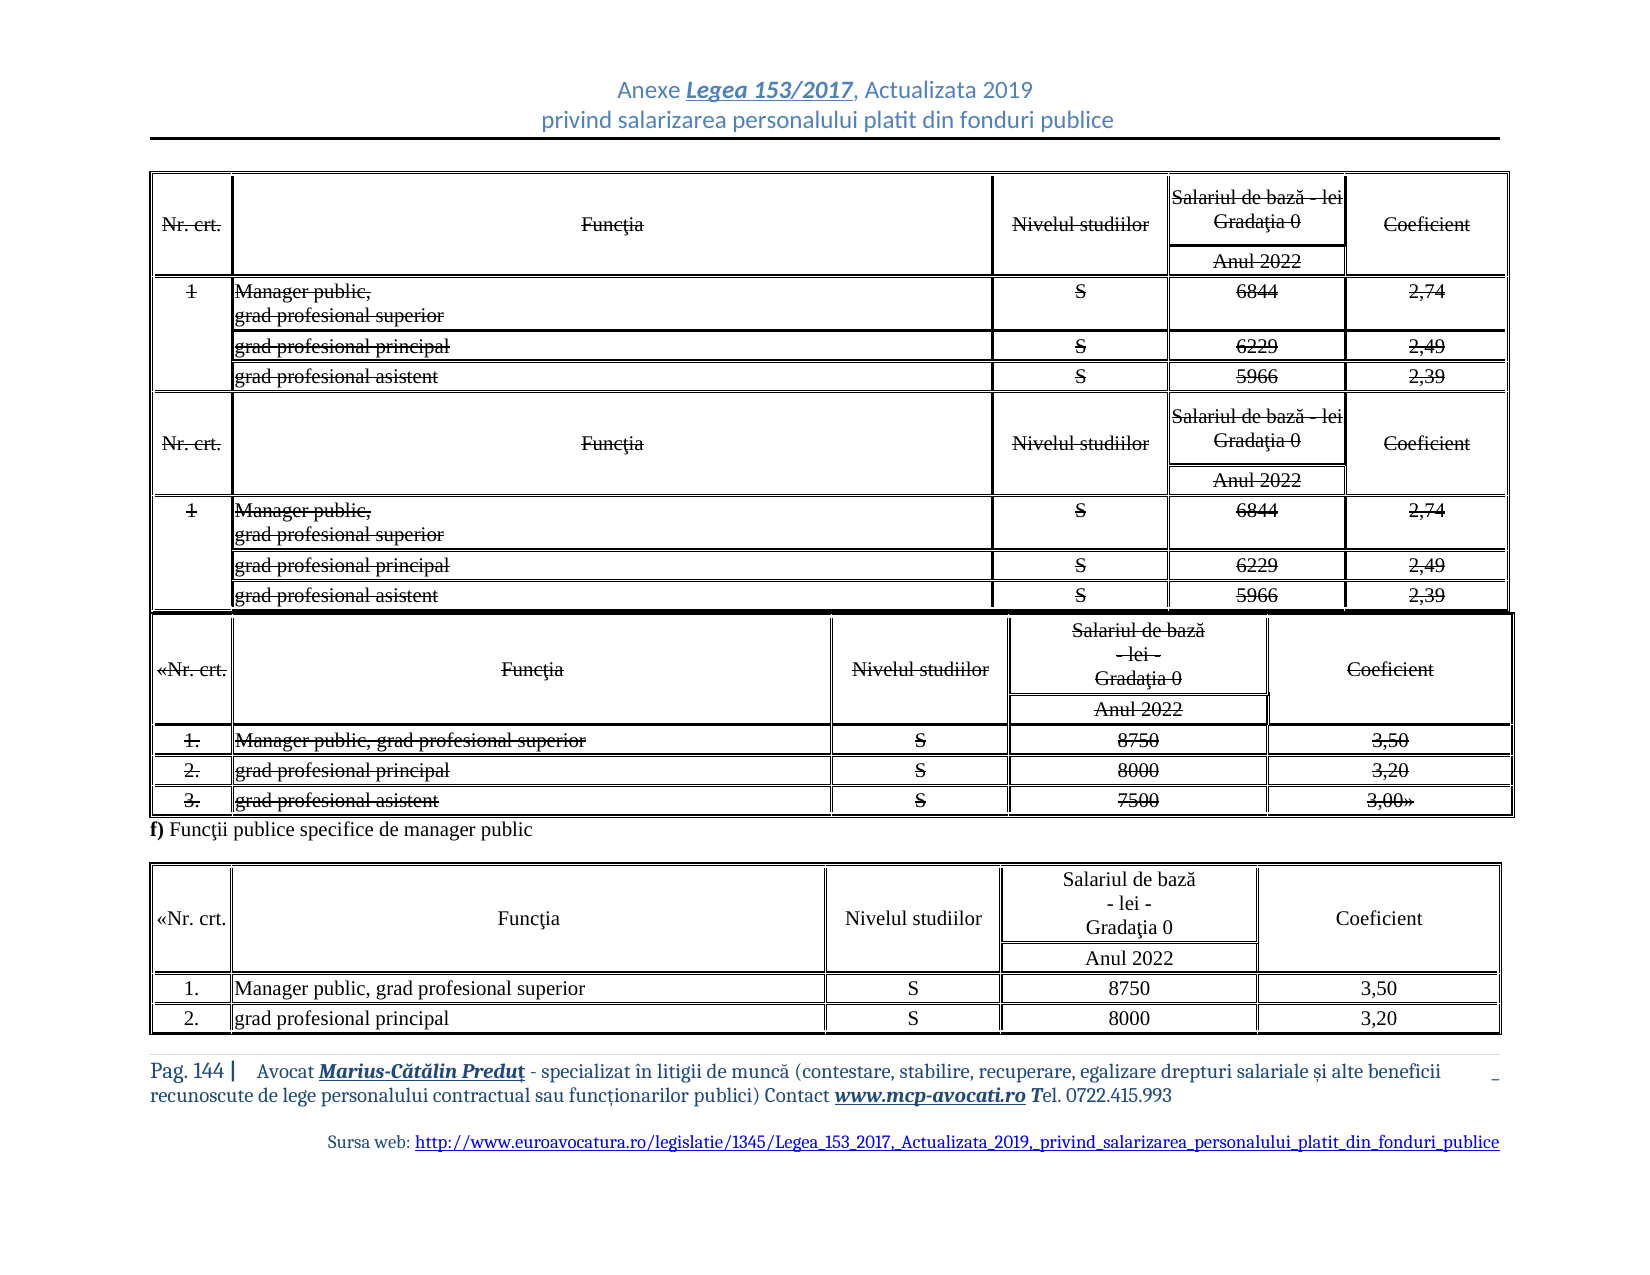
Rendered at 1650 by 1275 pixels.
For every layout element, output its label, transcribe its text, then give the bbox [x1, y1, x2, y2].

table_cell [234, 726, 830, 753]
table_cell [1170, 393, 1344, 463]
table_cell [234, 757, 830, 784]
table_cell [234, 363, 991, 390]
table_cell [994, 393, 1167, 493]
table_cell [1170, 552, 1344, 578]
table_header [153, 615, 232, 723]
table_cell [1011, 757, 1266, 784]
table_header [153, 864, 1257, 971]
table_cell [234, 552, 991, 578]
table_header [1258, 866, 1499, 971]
text f) Funcţii publice specifice de manager public [150, 818, 1500, 841]
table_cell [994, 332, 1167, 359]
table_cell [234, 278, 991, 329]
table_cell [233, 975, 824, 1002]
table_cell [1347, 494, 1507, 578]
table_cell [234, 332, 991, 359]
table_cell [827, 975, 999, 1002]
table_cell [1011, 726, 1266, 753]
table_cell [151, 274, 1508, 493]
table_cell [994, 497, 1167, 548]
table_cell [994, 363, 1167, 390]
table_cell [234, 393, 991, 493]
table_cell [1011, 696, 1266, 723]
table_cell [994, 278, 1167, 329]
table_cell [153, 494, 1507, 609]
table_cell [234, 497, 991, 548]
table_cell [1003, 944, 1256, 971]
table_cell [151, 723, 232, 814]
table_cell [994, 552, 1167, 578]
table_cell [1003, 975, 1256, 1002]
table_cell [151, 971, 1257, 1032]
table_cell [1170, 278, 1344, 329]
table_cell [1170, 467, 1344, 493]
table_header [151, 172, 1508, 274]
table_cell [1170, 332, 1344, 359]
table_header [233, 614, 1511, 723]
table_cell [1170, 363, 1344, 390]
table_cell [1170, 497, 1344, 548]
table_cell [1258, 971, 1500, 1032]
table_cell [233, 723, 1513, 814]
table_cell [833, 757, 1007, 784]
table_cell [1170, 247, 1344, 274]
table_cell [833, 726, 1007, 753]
